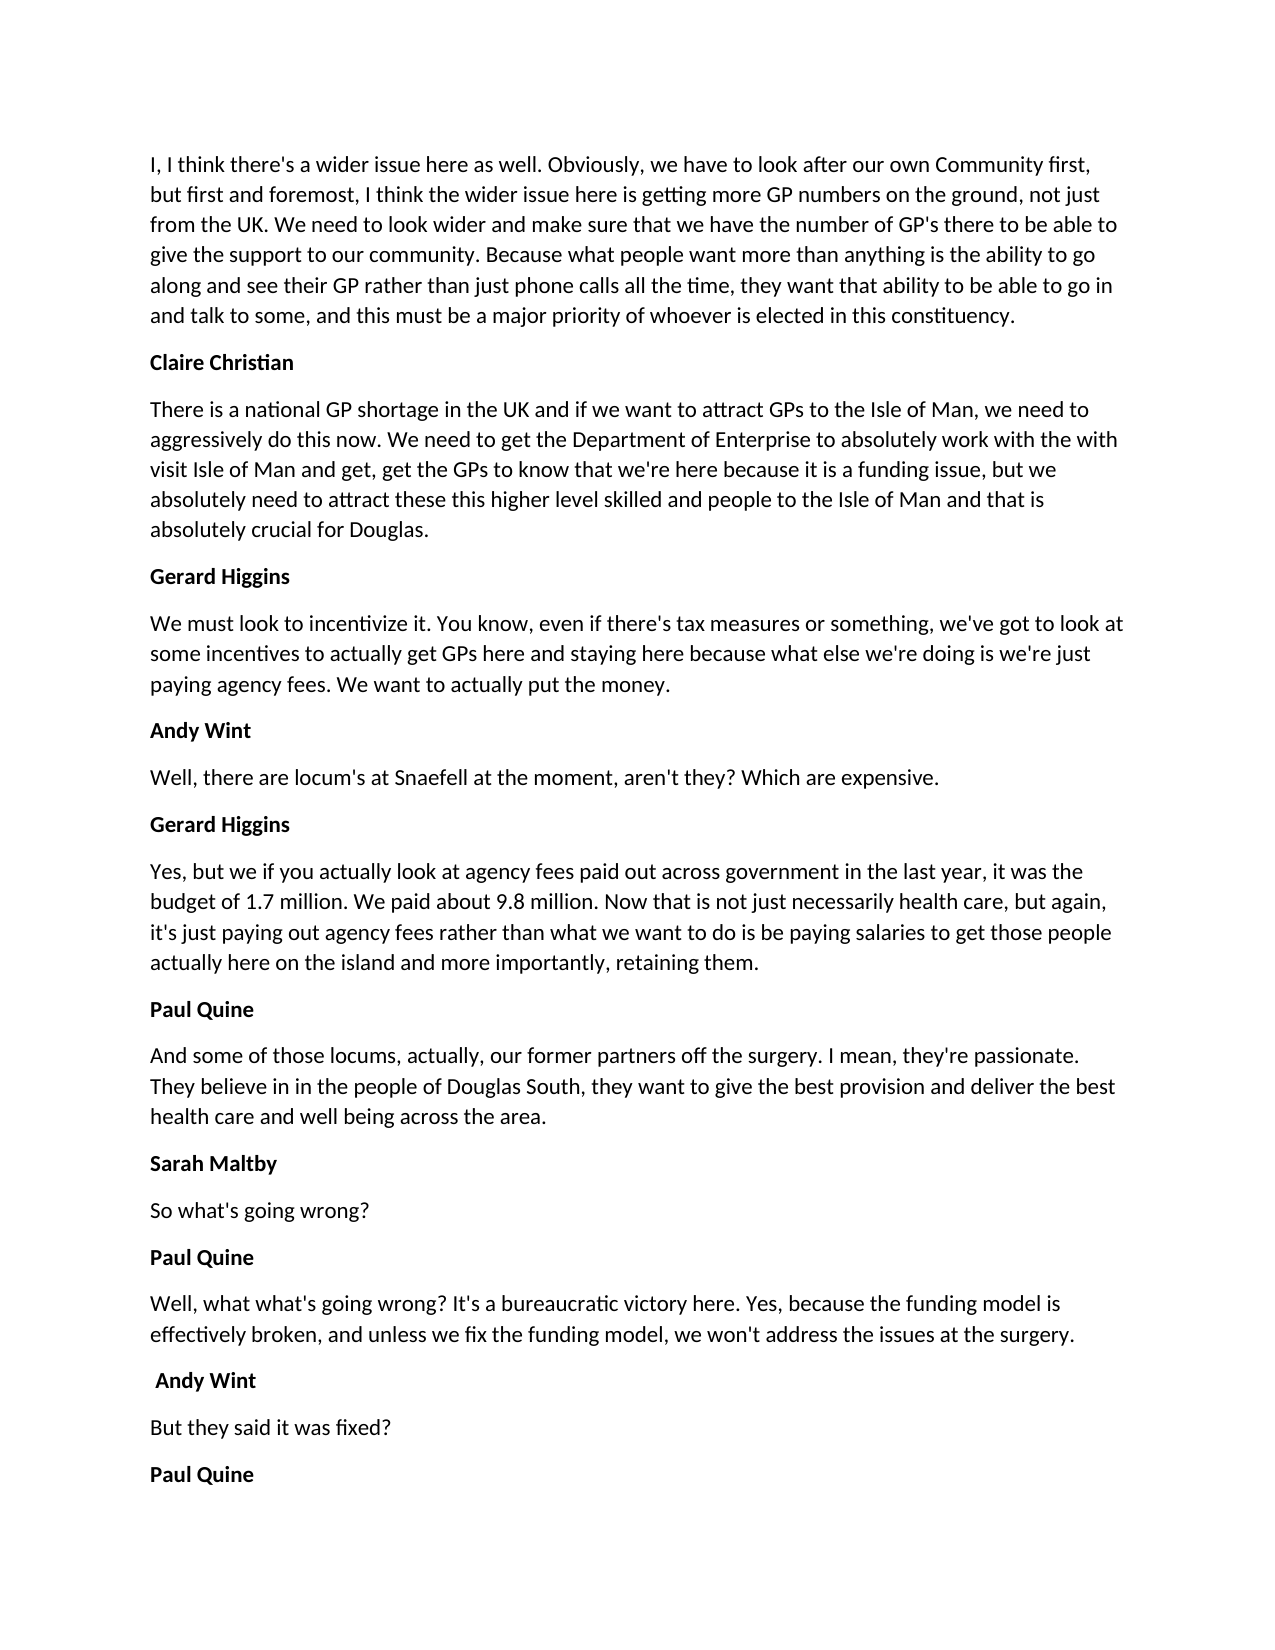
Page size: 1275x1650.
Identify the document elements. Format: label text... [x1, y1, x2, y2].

text Paul Quine [150, 1243, 1125, 1271]
text Andy Wint [150, 717, 1125, 745]
text Gerard Higgins [150, 810, 1125, 838]
text Well, what what's going wrong? It's a bureaucratic victory here. Yes, because the funding model is effectively broken, and unless we fix the funding model, we won't address the issues at the surgery. [150, 1289, 1125, 1348]
text Paul Quine [150, 1460, 1125, 1488]
text There is a national GP shortage in the UK and if we want to attract GPs to the Isle of Man, we need to aggressively do this now. We need to get the Department of Enterprise to absolutely work with the with visit Isle of Man and get, get the GPs to know that we're here because it is a funding issue, but we absolutely need to attract these this higher level skilled and people to the Isle of Man and that is absolutely crucial for Douglas. [150, 395, 1125, 544]
text I, I think there's a wider issue here as well. Obviously, we have to look after our own Community first, but first and foremost, I think the wider issue here is getting more GP numbers on the ground, not just from the UK. We need to look wider and make sure that we have the number of GP's there to be able to give the support to our community. Because what people want more than anything is the ability to go along and see their GP rather than just phone calls all the time, they want that ability to be able to go in and talk to some, and this must be a major priority of whoever is elected in this constituency. [150, 150, 1125, 329]
text So what's going wrong? [150, 1196, 1125, 1224]
text We must look to incentivize it. You know, even if there's tax measures or something, we've got to look at some incentives to actually get GPs here and staying here because what else we're doing is we're just paying agency fees. We want to actually put the money. [150, 609, 1125, 698]
text Yes, but we if you actually look at agency fees paid out across government in the last year, it was the budget of 1.7 million. We paid about 9.8 million. Now that is not just necessarily health care, but again, it's just paying out agency fees rather than what we want to do is be paying salaries to get those people actually here on the island and more importantly, retaining them. [150, 857, 1125, 976]
text Sarah Maltby [150, 1149, 1125, 1177]
text Gerard Higgins [150, 562, 1125, 591]
text And some of those locums, actually, our former partners off the surgery. I mean, they're passionate. They believe in in the people of Douglas South, they want to give the best provision and deliver the best health care and well being across the area. [150, 1042, 1125, 1130]
text Paul Quine [150, 995, 1125, 1023]
text Well, there are locum's at Snaefell at the moment, aren't they? Which are expensive. [150, 763, 1125, 792]
text Claire Christian [150, 348, 1125, 376]
text Andy Wint [150, 1367, 1125, 1395]
text But they said it was fixed? [150, 1413, 1125, 1442]
